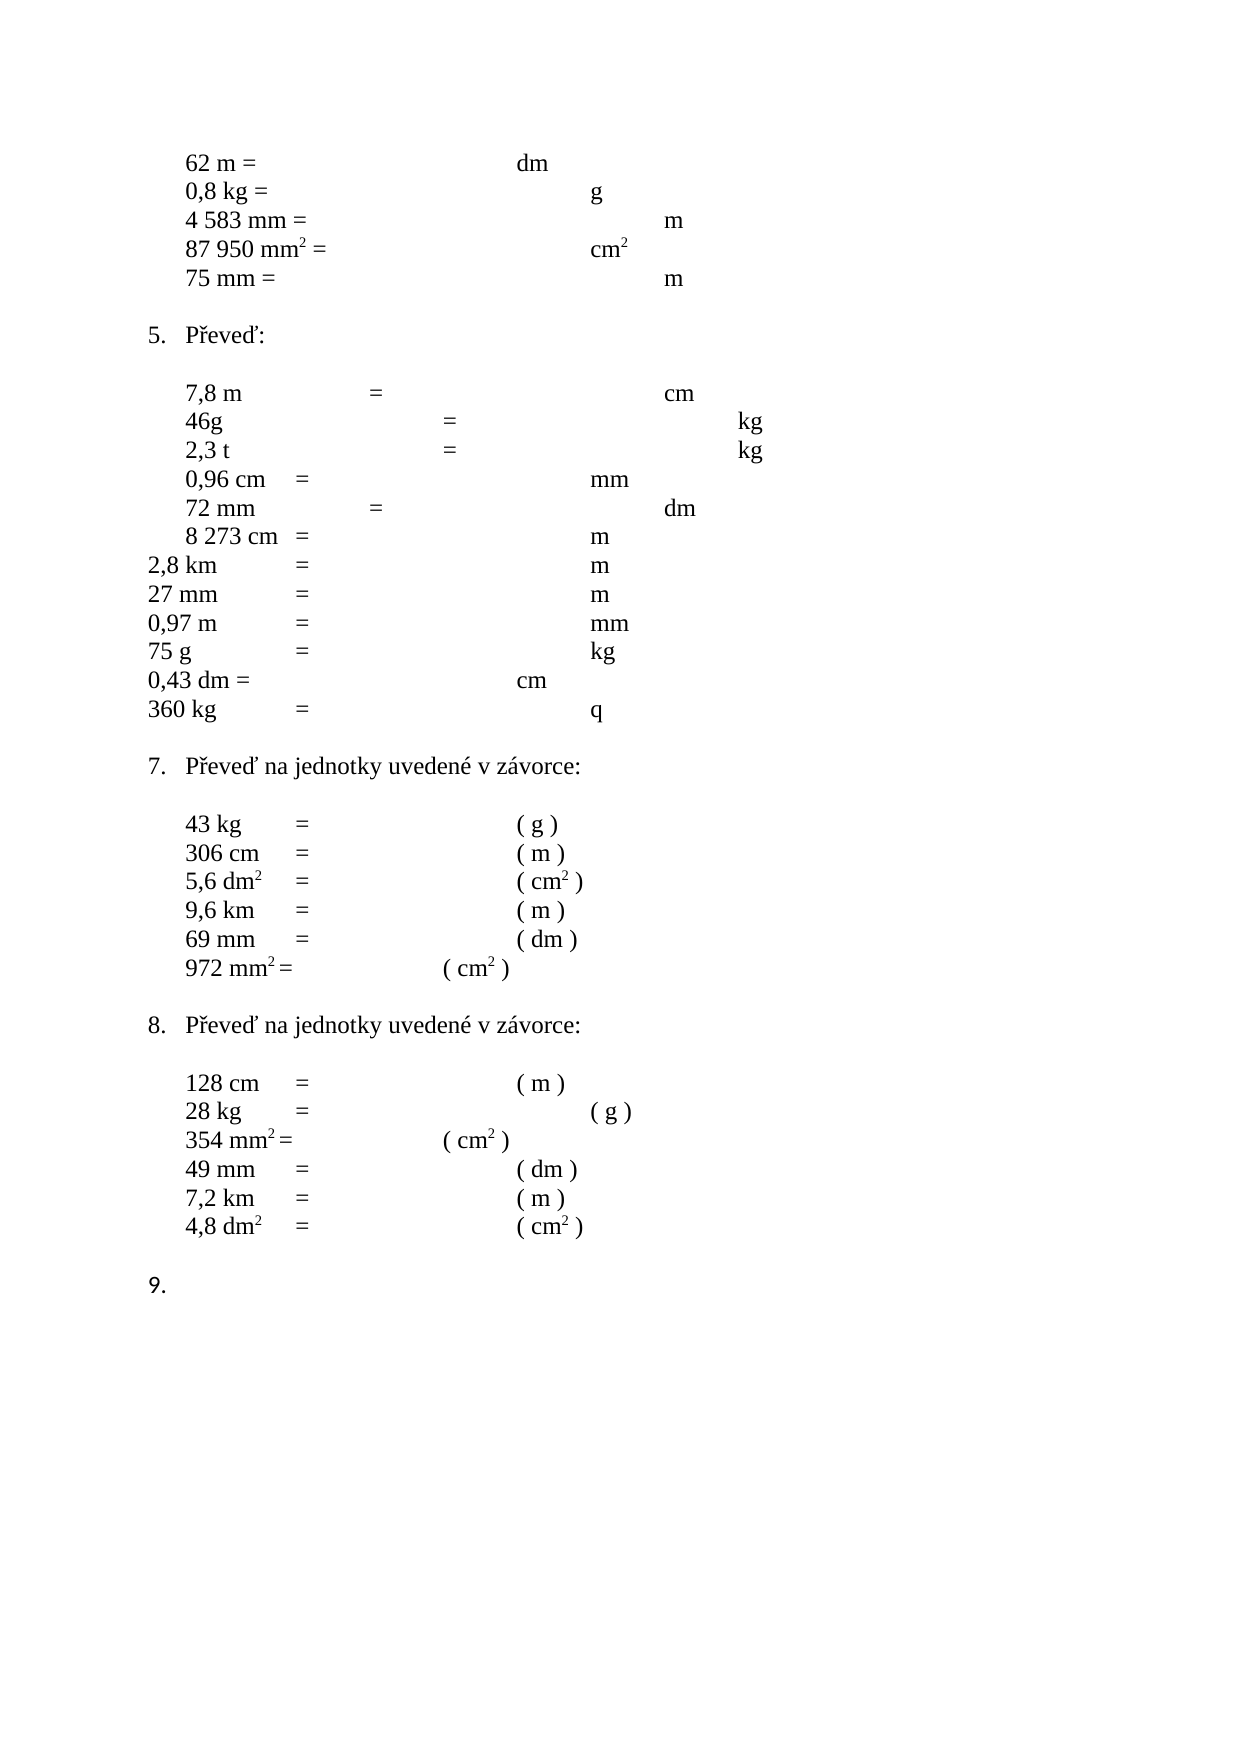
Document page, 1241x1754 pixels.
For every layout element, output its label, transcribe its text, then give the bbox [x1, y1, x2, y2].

text 0,97 m = mm [148, 608, 1093, 636]
text 7,8 m = cm [185, 378, 1093, 406]
text 354 mm2 = ( cm2 ) [185, 1125, 1093, 1154]
text 75 g = kg [148, 636, 1093, 665]
text 9,6 km = ( m ) [185, 895, 1093, 924]
text 0,43 dm = cm [148, 665, 1093, 694]
text 2,8 km = m [148, 550, 1093, 579]
list Převeď na jednotky uvedené v závorce: [148, 751, 1093, 780]
text 7,2 km = ( m ) [185, 1183, 1093, 1211]
text 360 kg = q [148, 694, 1093, 723]
text 49 mm = ( dm ) [185, 1154, 1093, 1183]
text 72 mm = dm [185, 493, 1093, 521]
text 306 cm = ( m ) [185, 838, 1093, 866]
text 0,96 cm = mm [185, 464, 1093, 493]
text 0,8 kg = g [185, 176, 1093, 205]
list Převeď na jednotky uvedené v závorce: [148, 1010, 1093, 1039]
list Převeď: [148, 320, 1093, 349]
text 5,6 dm2 = ( cm2 ) [185, 866, 1093, 895]
text 43 kg = ( g ) [185, 809, 1093, 838]
text 2,3 t = kg [185, 435, 1093, 464]
text 46g = kg [185, 406, 1093, 435]
text 128 cm = ( m ) [185, 1068, 1093, 1096]
text 87 950 mm2 = cm2 [185, 234, 1093, 263]
text 62 m = dm [185, 148, 1093, 176]
text 75 mm = m [185, 263, 1093, 291]
text 4 583 mm = m [185, 205, 1093, 234]
text 4,8 dm2 = ( cm2 ) [185, 1211, 1093, 1240]
text 972 mm2 = ( cm2 ) [185, 953, 1093, 981]
text 27 mm = m [148, 579, 1093, 608]
text 69 mm = ( dm ) [185, 924, 1093, 953]
text 28 kg = ( g ) [185, 1096, 1093, 1125]
text 8 273 cm = m [185, 521, 1093, 550]
